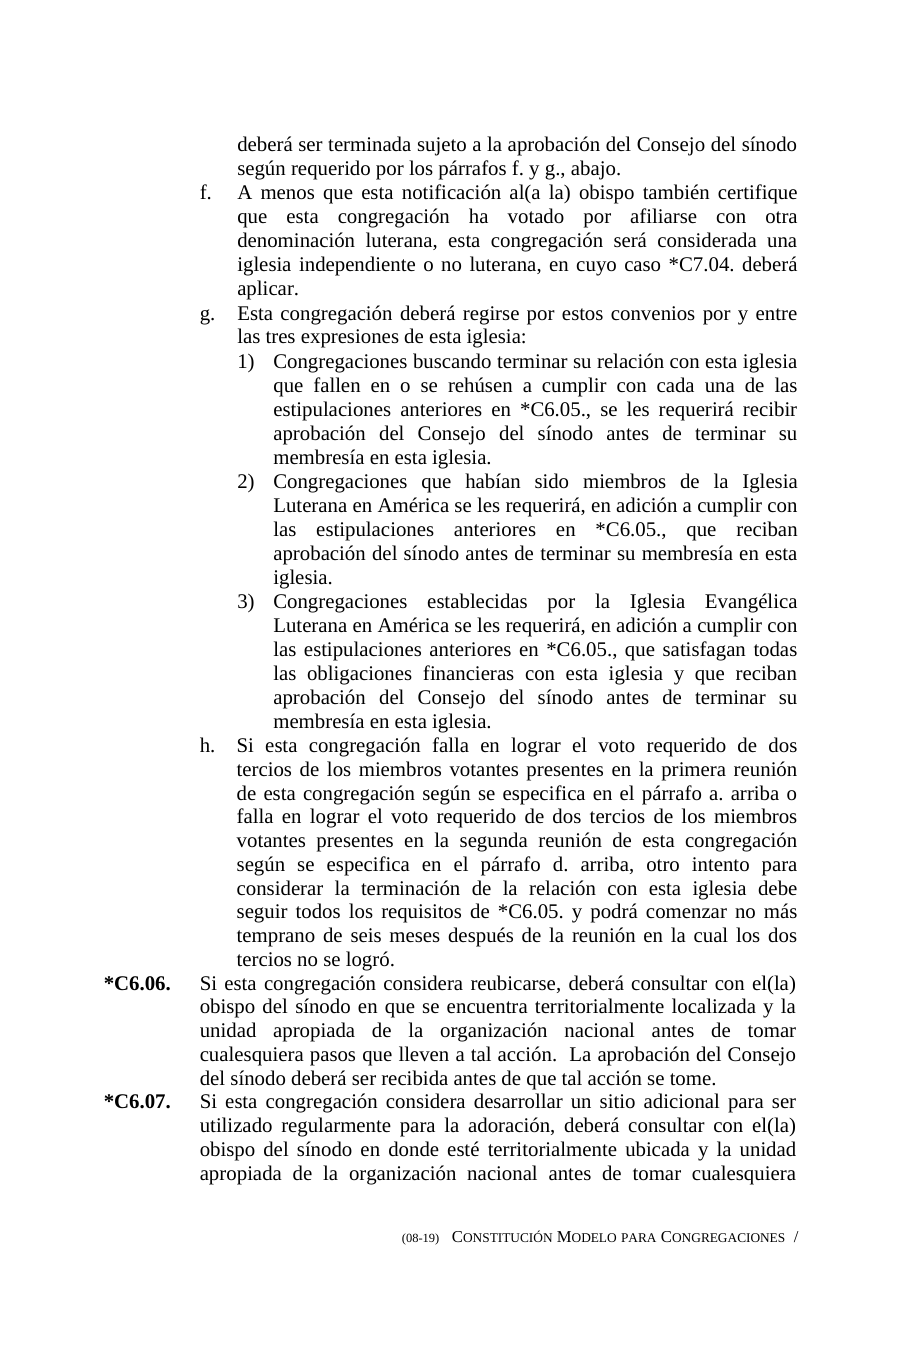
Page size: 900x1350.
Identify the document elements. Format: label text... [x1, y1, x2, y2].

text 3) Congregaciones establecidas por la Iglesia Evangélica Luterana en América se les requerirá, en adición a cumplir con las estipulaciones anteriores en *C6.05., que satisfagan todas las obligaciones financieras con esta iglesia y que reciban aprobación del Consejo del sínodo antes de terminar su membresía en esta iglesia. [102, 589, 798, 733]
text g. Esta congregación deberá regirse por estos convenios por y entre las tres expresiones de esta iglesia: [102, 300, 798, 348]
text f. A menos que esta notificación al(a la) obispo también certifique que esta congregación ha votado por afiliarse con otra denominación luterana, esta congregación será considerada una iglesia independiente o no luterana, en cuyo caso *C7.04. deberá aplicar. [102, 180, 798, 300]
text *C6.06. Si esta congregación considera reubicarse, deberá consultar con el(la) obispo del sínodo en que se encuentra territorialmente localizada y la unidad apropiada de la organización nacional antes de tomar cualesquiera pasos que lleven a tal acción. La aprobación del Consejo del sínodo deberá ser recibida antes de que tal acción se tome. [103, 971, 797, 1090]
text h. Si esta congregación falla en lograr el voto requerido de dos tercios de los miembros votantes presentes en la primera reunión de esta congregación según se especifica en el párrafo a. arriba o falla en lograr el voto requerido de dos tercios de los miembros votantes presentes en la segunda reunión de esta congregación según se especifica en el párrafo d. arriba, otro intento para considerar la terminación de la relación con esta iglesia debe seguir todos los requisitos de *C6.05. y podrá comenzar no más temprano de seis meses después de la reunión en la cual los dos tercios no se logró. [102, 733, 798, 971]
text 1) Congregaciones buscando terminar su relación con esta iglesia que fallen en o se rehúsen a cumplir con cada una de las estipulaciones anteriores en *C6.05., se les requerirá recibir aprobación del Consejo del sínodo antes de terminar su membresía en esta iglesia. [102, 348, 798, 469]
text 2) Congregaciones que habían sido miembros de la Iglesia Luterana en América se les requerirá, en adición a cumplir con las estipulaciones anteriores en *C6.05., que reciban aprobación del sínodo antes de terminar su membresía en esta iglesia. [102, 469, 798, 589]
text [102, 132, 798, 180]
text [103, 1090, 797, 1185]
